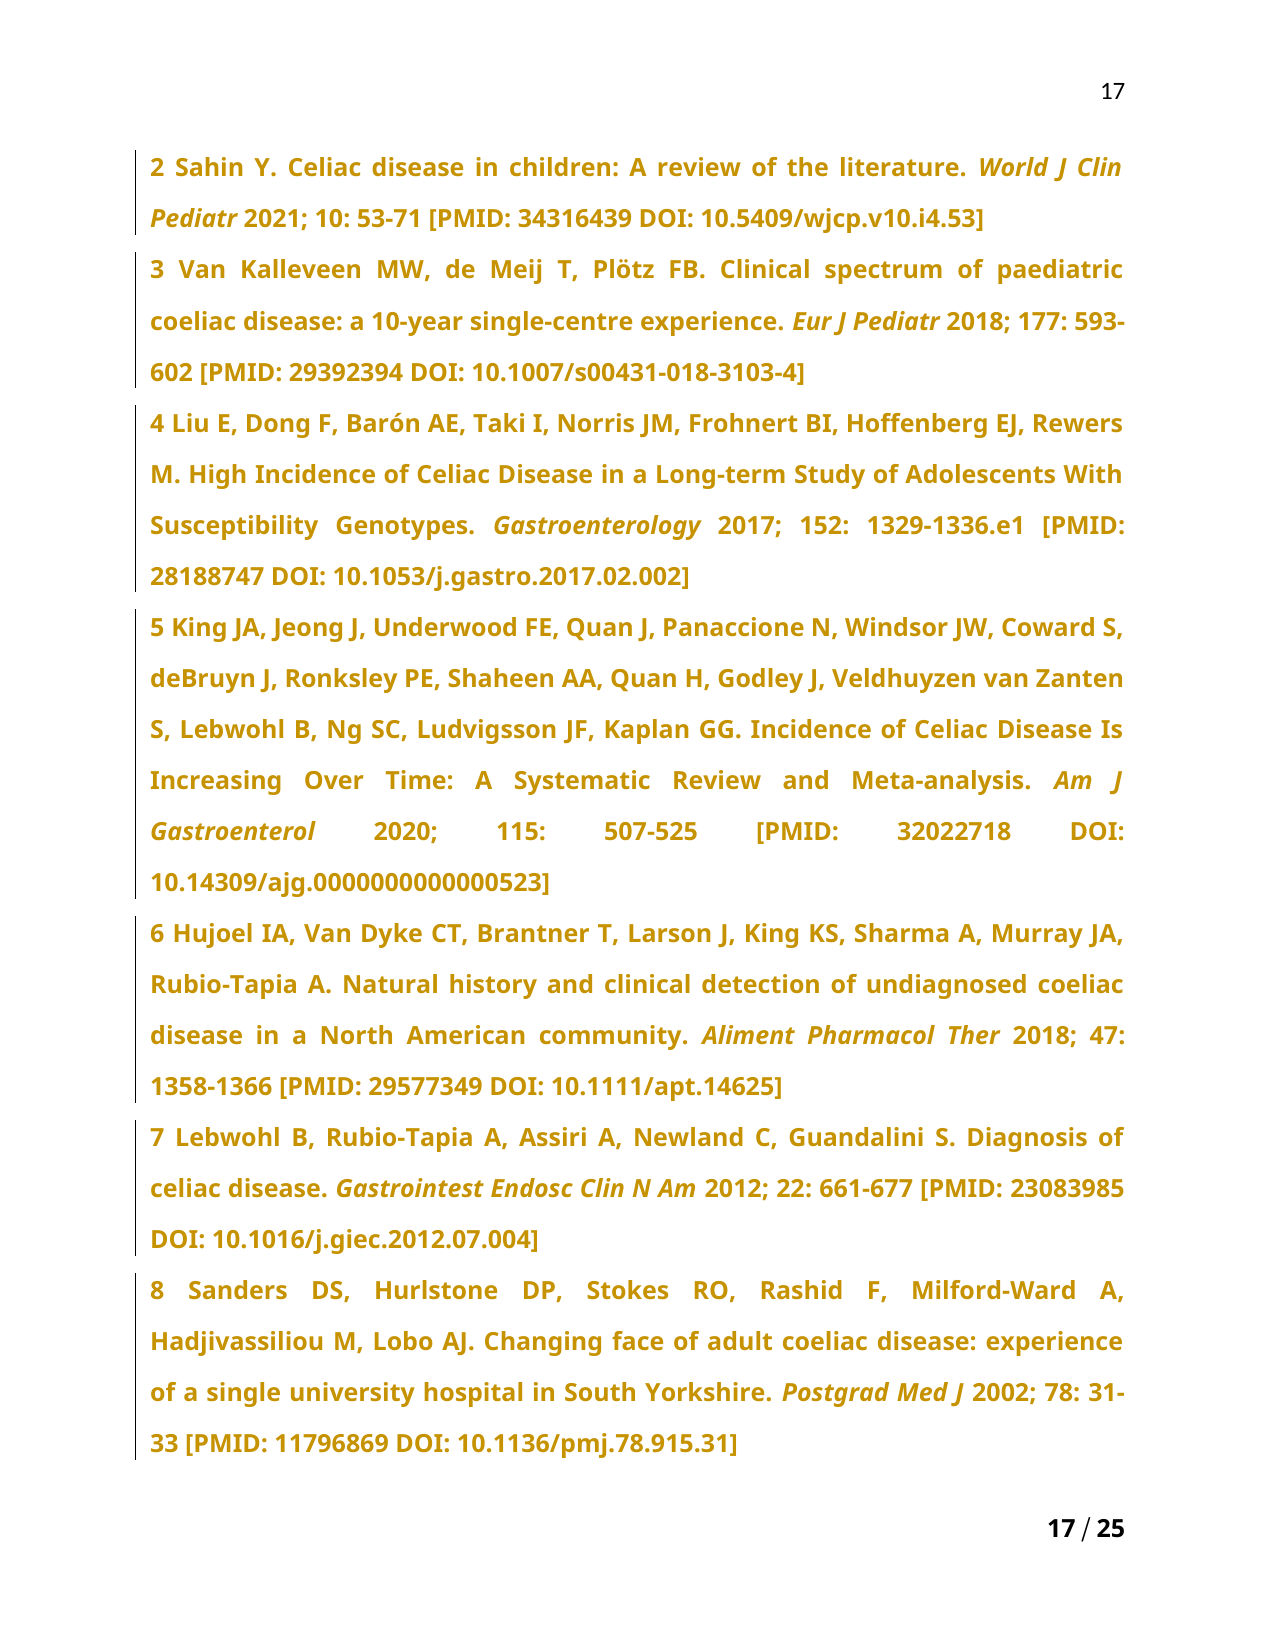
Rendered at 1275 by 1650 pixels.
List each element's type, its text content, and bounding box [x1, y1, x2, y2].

text 8 Sanders DS, Hurlstone DP, Stokes RO, Rashid F, Milford-Ward A, Hadjivassiliou M, Lobo AJ. Changing face of adult coeliac disease: experience of a single university hospital in South Yorkshire. Postgrad Med J 2002; 78: 31-33 [PMID: 11796869 DOI: 10.1136/pmj.78.915.31] [150, 1273, 1125, 1460]
text 2 Sahin Y. Celiac disease in children: A review of the literature. World J Clin Pediatr 2021; 10: 53-71 [PMID: 34316439 DOI: 10.5409/wjcp.v10.i4.53] [150, 150, 1125, 235]
text 3 Van Kalleveen MW, de Meij T, Plötz FB. Clinical spectrum of paediatric coeliac disease: a 10-year single-centre experience. Eur J Pediatr 2018; 177: 593-602 [PMID: 29392394 DOI: 10.1007/s00431-018-3103-4] [150, 252, 1125, 388]
text 6 Hujoel IA, Van Dyke CT, Brantner T, Larson J, King KS, Sharma A, Murray JA, Rubio-Tapia A. Natural history and clinical detection of undiagnosed coeliac disease in a North American community. Aliment Pharmacol Ther 2018; 47: 1358-1366 [PMID: 29577349 DOI: 10.1111/apt.14625] [150, 916, 1125, 1103]
text 4 Liu E, Dong F, Barón AE, Taki I, Norris JM, Frohnert BI, Hoffenberg EJ, Rewers M. High Incidence of Celiac Disease in a Long-term Study of Adolescents With Susceptibility Genotypes. Gastroenterology 2017; 152: 1329-1336.e1 [PMID: 28188747 DOI: 10.1053/j.gastro.2017.02.002] [150, 405, 1125, 592]
text 5 King JA, Jeong J, Underwood FE, Quan J, Panaccione N, Windsor JW, Coward S, deBruyn J, Ronksley PE, Shaheen AA, Quan H, Godley J, Veldhuyzen van Zanten S, Lebwohl B, Ng SC, Ludvigsson JF, Kaplan GG. Incidence of Celiac Disease Is Increasing Over Time: A Systematic Review and Meta-analysis. Am J Gastroenterol 2020; 115: 507-525 [PMID: 32022718 DOI: 10.14309/ajg.0000000000000523] [150, 609, 1125, 899]
text 7 Lebwohl B, Rubio-Tapia A, Assiri A, Newland C, Guandalini S. Diagnosis of celiac disease. Gastrointest Endosc Clin N Am 2012; 22: 661-677 [PMID: 23083985 DOI: 10.1016/j.giec.2012.07.004] [150, 1120, 1125, 1256]
